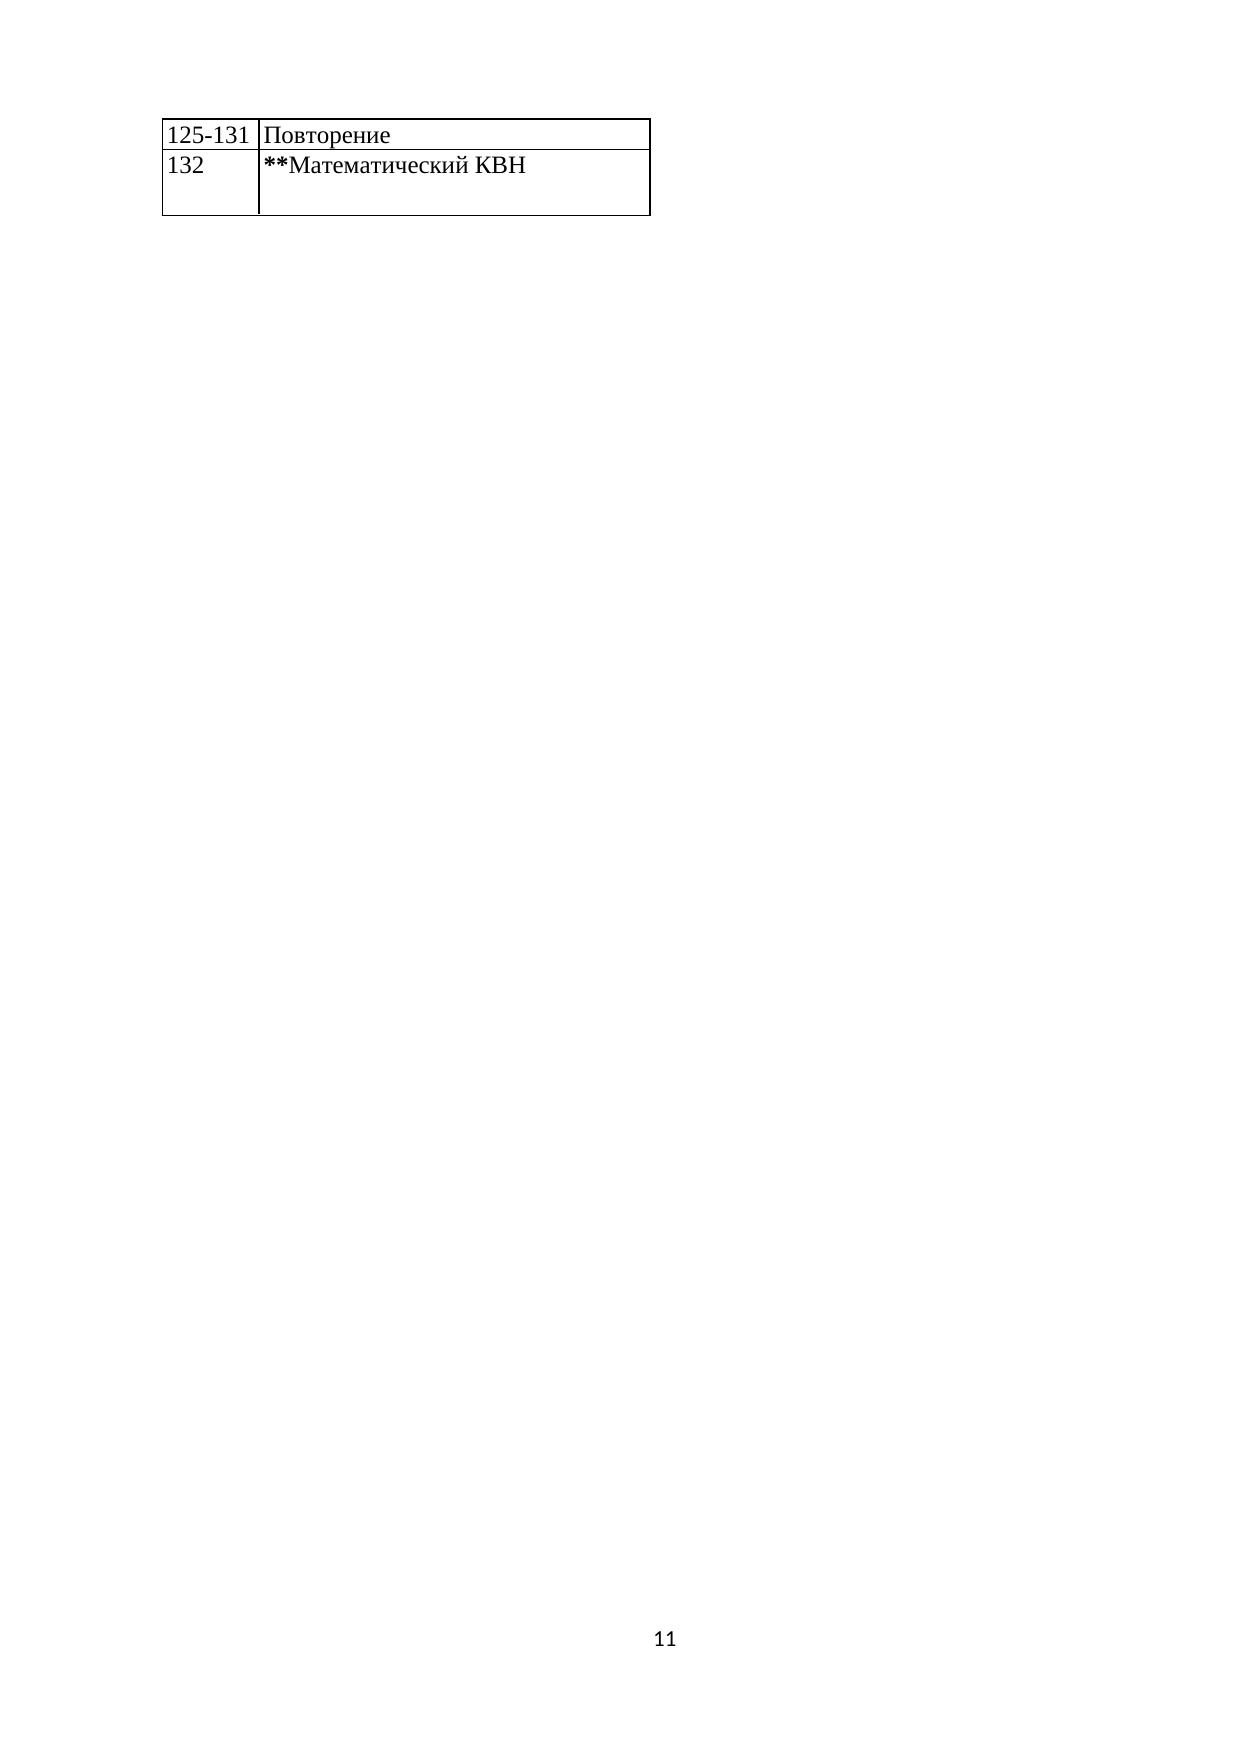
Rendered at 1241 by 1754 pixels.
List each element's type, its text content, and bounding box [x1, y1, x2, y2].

table_cell **Математический КВН [260, 150, 649, 214]
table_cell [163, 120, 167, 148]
table_cell 132 [163, 150, 258, 214]
